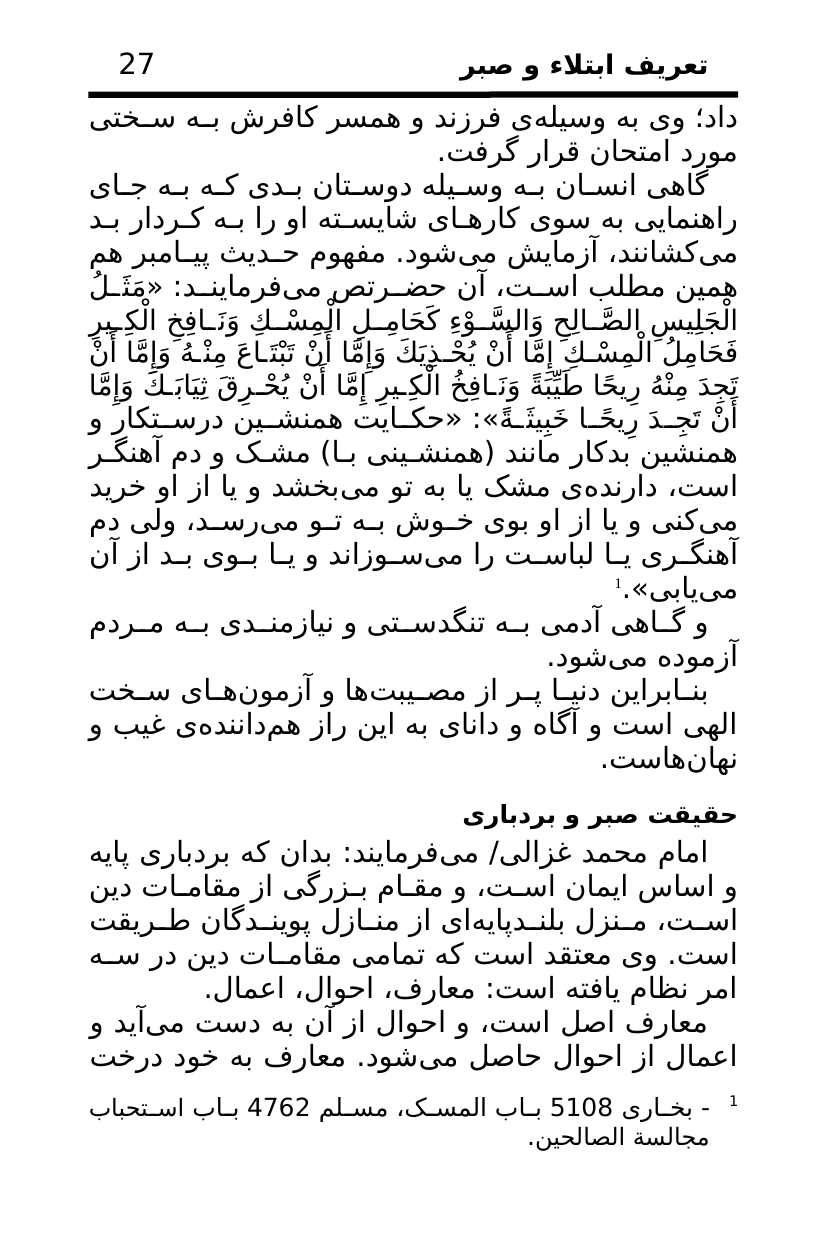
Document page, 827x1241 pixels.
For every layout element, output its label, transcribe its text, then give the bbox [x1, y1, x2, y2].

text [89, 100, 738, 168]
text حقیقت صبر و بردباری [89, 800, 738, 829]
text بنابراین دنیا پر از مصیبت‌ها و آزمون‌های سخت الهی است و آگاه و دانای به این راز هم‌داننده‌ی غیب و نهان‌هاست. [89, 673, 738, 775]
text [89, 1006, 738, 1073]
text گاهی انسان به وسیله دوستان بدی که به جای راهنمایی به سوی کارهای شایسته او را به کردار بد می‌کشانند، آزمایش می‌شود. مفهوم حدیث پیامبر هم همین مطلب است، آن حضرتص می‌فرمایند: «مَثَلُ الْجَلِيسِ الصَّالِحِ وَالسَّوْءِ كَحَامِلِ الْمِسْكِ وَنَافِخِ الْكِيرِ فَحَامِلُ الْمِسْكِ إِمَّا أَنْ يُحْذِيَكَ وَإِمَّا أَنْ تَبْتَاعَ مِنْهُ وَإِمَّا أَنْ تَجِدَ مِنْهُ رِيحًا طَيِّبَةً وَنَافِخُ الْكِيرِ إِمَّا أَنْ يُحْرِقَ ثِيَابَكَ وَإِمَّا أَنْ تَجِدَ رِيحًا خَبِيثَةً»: «حکایت همنشین درستکار و همنشین بدکار مانند (همنشینی با) مشک و دم آهنگر است، دارنده‌ی مشک یا به تو می‌بخشد و یا از او خرید می‌کنی و یا از او بوی خوش به تو می‌رسد، ولی دم آهنگری یا لباست را می‌سوزاند و یا بوی بد از آن می‌یابی». [89, 168, 738, 606]
text امام محمد غزالی/ می‌فرمایند: بدان که بردباری پایه و اساس ایمان است، و مقام بزرگی از مقامات دین است، منزل بلند‌پایه‌ای از منازل پویندگان طریقت است. وی معتقد است که تمامی مقامات دین در سه امر نظام یافته است: معارف، احوال، اعمال. [89, 836, 738, 1006]
text و گاهی آدمی به تنگدستی و نیازمندی به مردم آزموده می‌شود. [89, 606, 738, 673]
